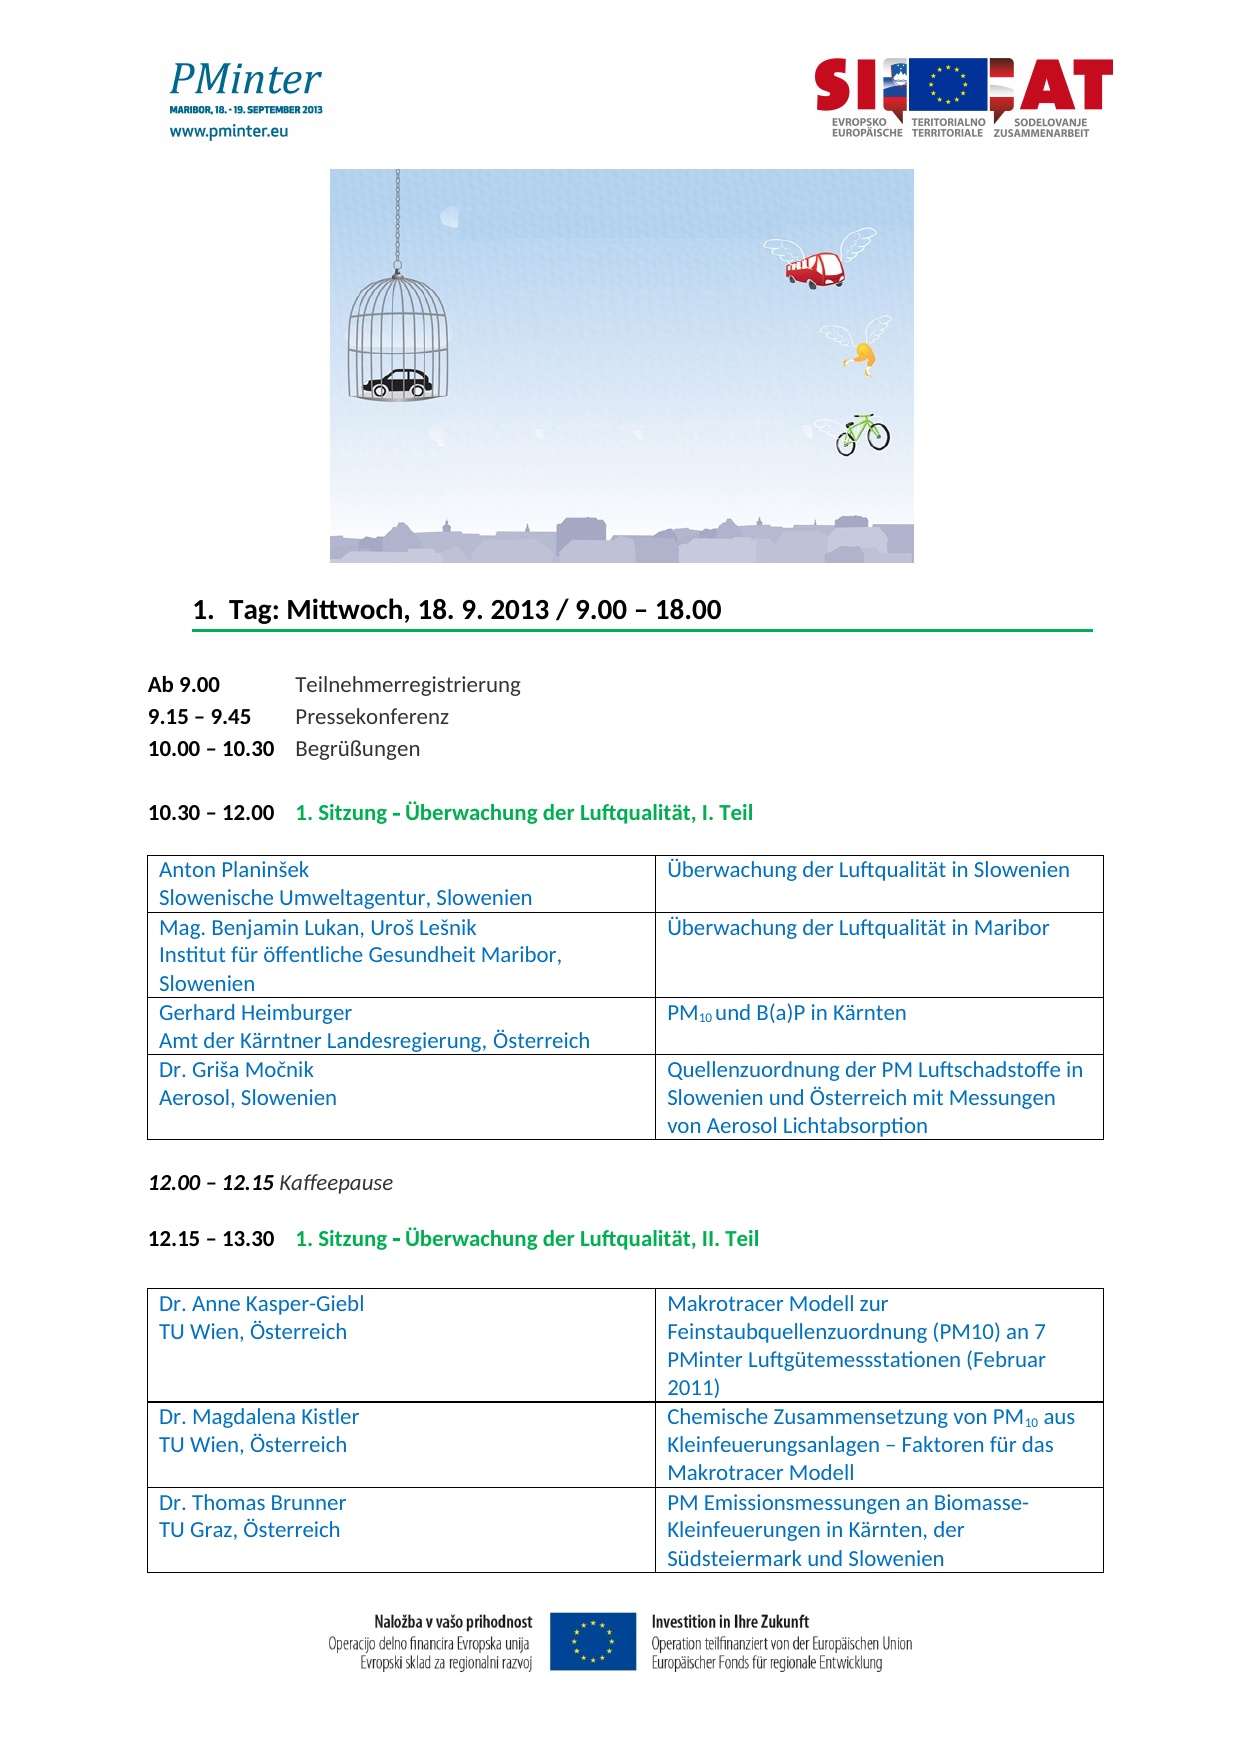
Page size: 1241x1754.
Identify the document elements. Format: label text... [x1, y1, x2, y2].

table_cell Dr. Griša Močnik Aerosol, Slowenien [148, 1055, 655, 1139]
text 9.15 – 9.45 Pressekonferenz [148, 702, 1093, 730]
table_header Überwachung der Luftqualität in Slowenien [656, 856, 1103, 912]
list 10.30 – 12.00 1. Sitzung Überwachung der Luftqualität, I. Teil [148, 798, 1093, 826]
list Tag: Mittwoch, 18. 9. 2013 / 9.00 – 18.00 [192, 591, 1093, 629]
table_cell Chemische Zusammensetzung von PM10 aus Kleinfeuerungsanlagen – Faktoren für das Makrotracer Modell [656, 1403, 1103, 1487]
text 10.00 – 10.30 Begrüßungen [148, 734, 1093, 762]
table_cell PM Emissionsmessungen an Biomasse-Kleinfeuerungen in Kärnten, der Südsteiermark und Slowenien [656, 1488, 1103, 1572]
picture [815, 58, 1113, 137]
table_header Dr. Anne Kasper-Giebl TU Wien, Österreich [148, 1289, 655, 1401]
text Ab 9.00 Teilnehmerregistrierung [148, 670, 1093, 698]
table_cell Dr. Thomas Brunner TU Graz, Österreich [148, 1488, 655, 1572]
picture [314, 1600, 926, 1681]
picture [159, 41, 333, 163]
table_cell Überwachung der Luftqualität in Maribor [656, 913, 1103, 997]
table_cell PM10 und B(a)P in Kärnten [656, 998, 1103, 1054]
picture [327, 169, 914, 567]
table_cell Quellenzuordnung der PM Luftschadstoffe in Slowenien und Österreich mit Messungen von Aerosol Lichtabsorption [656, 1055, 1103, 1139]
list 12.15 – 13.30 1. Sitzung Überwachung der Luftqualität, II. Teil [148, 1224, 1093, 1252]
text 12.00 – 12.15 Kaffeepause [148, 1168, 1093, 1196]
table_cell Gerhard Heimburger Amt der Kärntner Landesregierung, Österreich [148, 998, 655, 1054]
table_cell Mag. Benjamin Lukan, Uroš Lešnik Institut für öffentliche Gesundheit Maribor, Slowenien [148, 913, 655, 997]
table_header Anton Planinšek Slowenische Umweltagentur, Slowenien [148, 856, 655, 912]
table_header Makrotracer Modell zur Feinstaubquellenzuordnung (PM10) an 7 PMinter Luftgütemessstationen (Februar 2011) [656, 1289, 1103, 1401]
table_cell Dr. Magdalena Kistler TU Wien, Österreich [148, 1403, 655, 1487]
